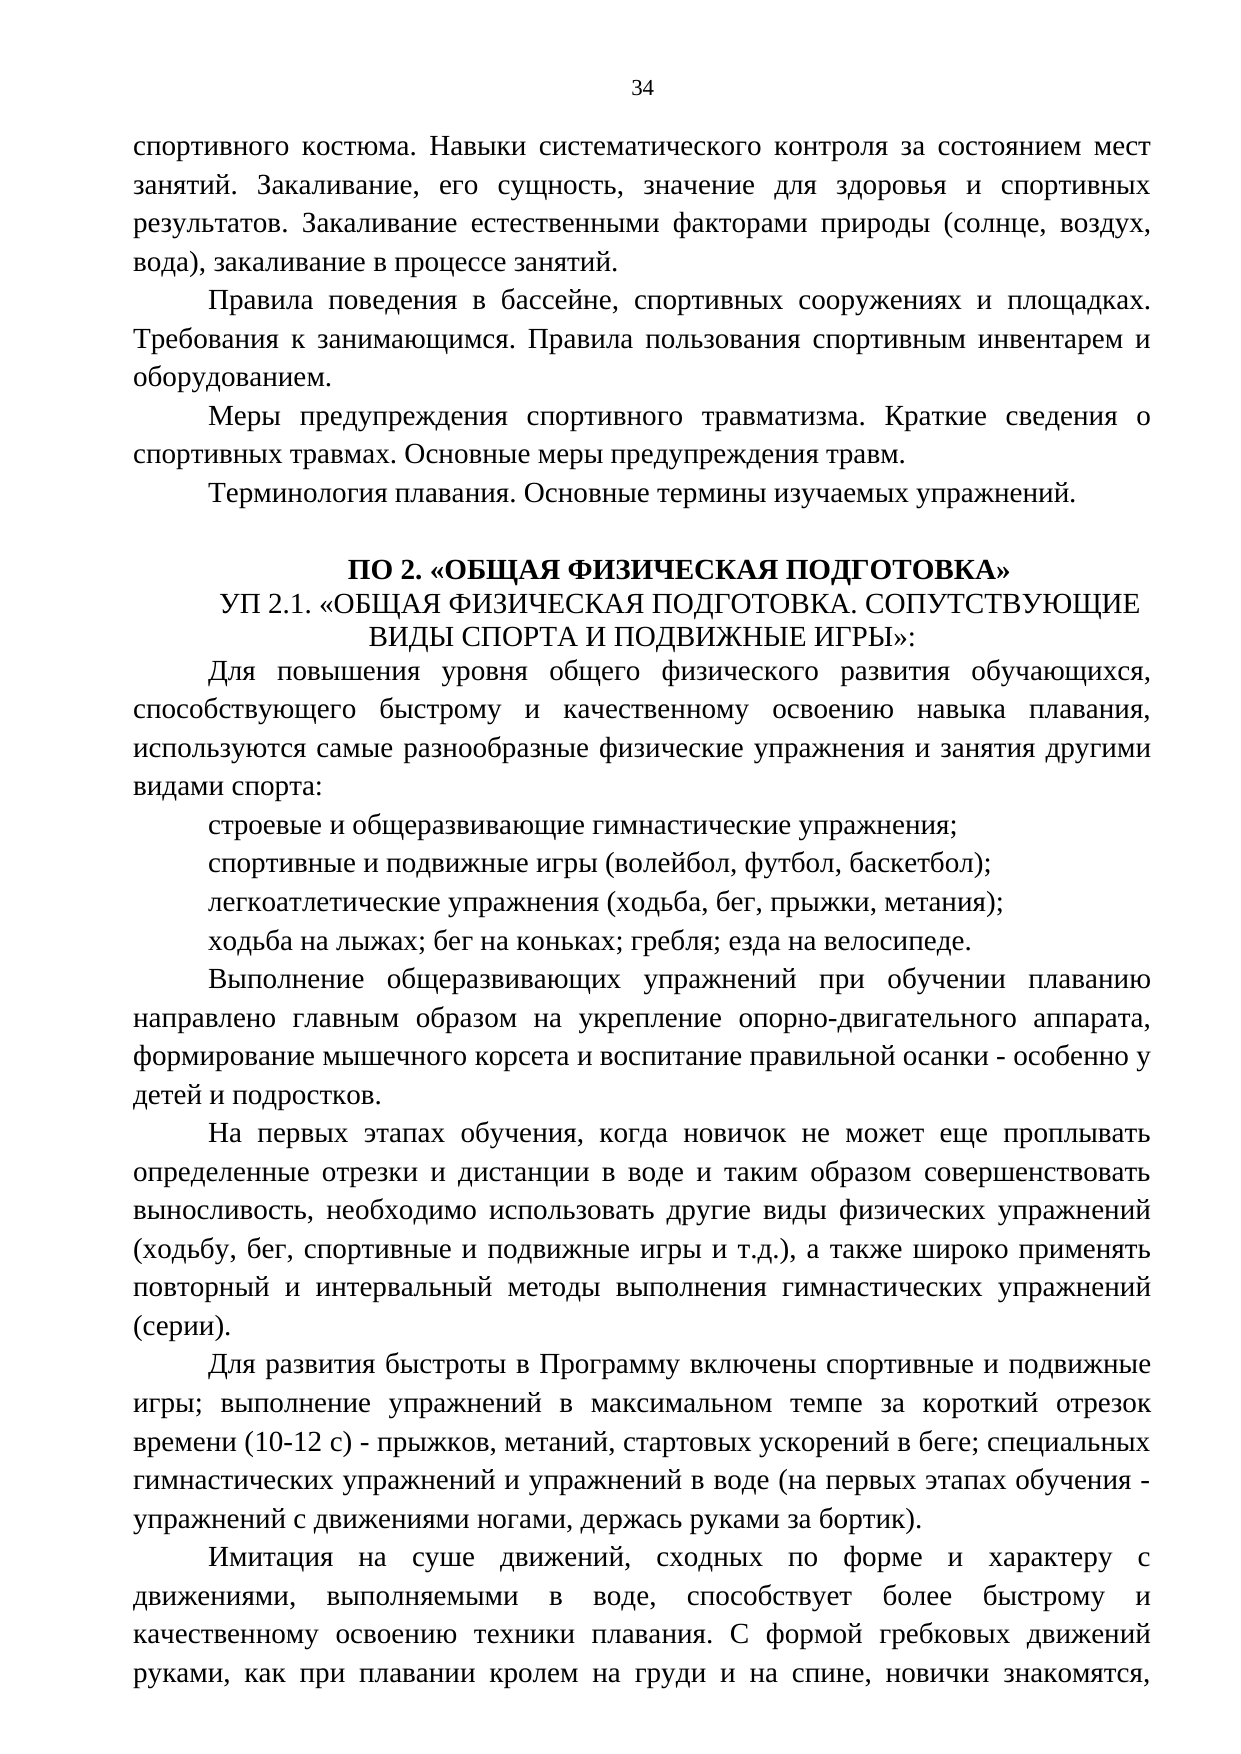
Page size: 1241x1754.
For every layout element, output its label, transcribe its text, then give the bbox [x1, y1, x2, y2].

text Выполнение общеразвивающих упражнений при обучении плаванию направлено главным образом на укрепление опорно-двигательного аппарата, формирование мышечного корсета и воспитание правильной осанки - особенно у детей и подростков. [133, 961, 1152, 1110]
text легкоатлетические упражнения (ходьба, бег, прыжки, метания); [133, 884, 1152, 918]
text ходьба на лыжах; бег на коньках; гребля; езда на велосипеде. [133, 923, 1152, 956]
text Меры предупреждения спортивного травматизма. Краткие сведения о спортивных травмах. Основные меры предупреждения травм. [133, 398, 1152, 470]
text строевые и общеразвивающие гимнастические упражнения; [133, 807, 1152, 841]
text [133, 1539, 1152, 1688]
text Для развития быстроты в Программу включены спортивные и подвижные игры; выполнение упражнений в максимальном темпе за короткий отрезок времени (10-12 с) - прыжков, метаний, стартовых ускорений в беге; специальных гимнастических упражнений и упражнений в воде (на первых этапах обучения - упражнений с движениями ногами, держась руками за бортик). [133, 1347, 1152, 1534]
text Правила поведения в бассейне, спортивных сооружениях и площадках. Требования к занимающимся. Правила пользования спортивным инвентарем и оборудованием. [133, 282, 1152, 393]
text УП 2.1. «ОБЩАЯ ФИЗИЧЕСКАЯ ПОДГОТОВКА. СОПУТСТВУЮЩИЕ ВИДЫ СПОРТА И ПОДВИЖНЫЕ ИГРЫ»: [133, 586, 1152, 653]
text ПО 2. «ОБЩАЯ ФИЗИЧЕСКАЯ ПОДГОТОВКА» [133, 552, 1152, 586]
text Терминология плавания. Основные термины изучаемых упражнений. [133, 475, 1152, 509]
text спортивные и подвижные игры (волейбол, футбол, баскетбол); [133, 846, 1152, 879]
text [133, 128, 1152, 277]
text На первых этапах обучения, когда новичок не может еще проплывать определенные отрезки и дистанции в воде и таким образом совершенствовать выносливость, необходимо использовать другие виды физических упражнений (ходьбу, бег, спортивные и подвижные игры и т.д.), а также широко применять повторный и интервальный методы выполнения гимнастических упражнений (серии). [133, 1115, 1152, 1342]
text Для повышения уровня общего физического развития обучающихся, способствующего быстрому и качественному освоению навыка плавания, используются самые разнообразные физические упражнения и занятия другими видами спорта: [133, 653, 1152, 802]
